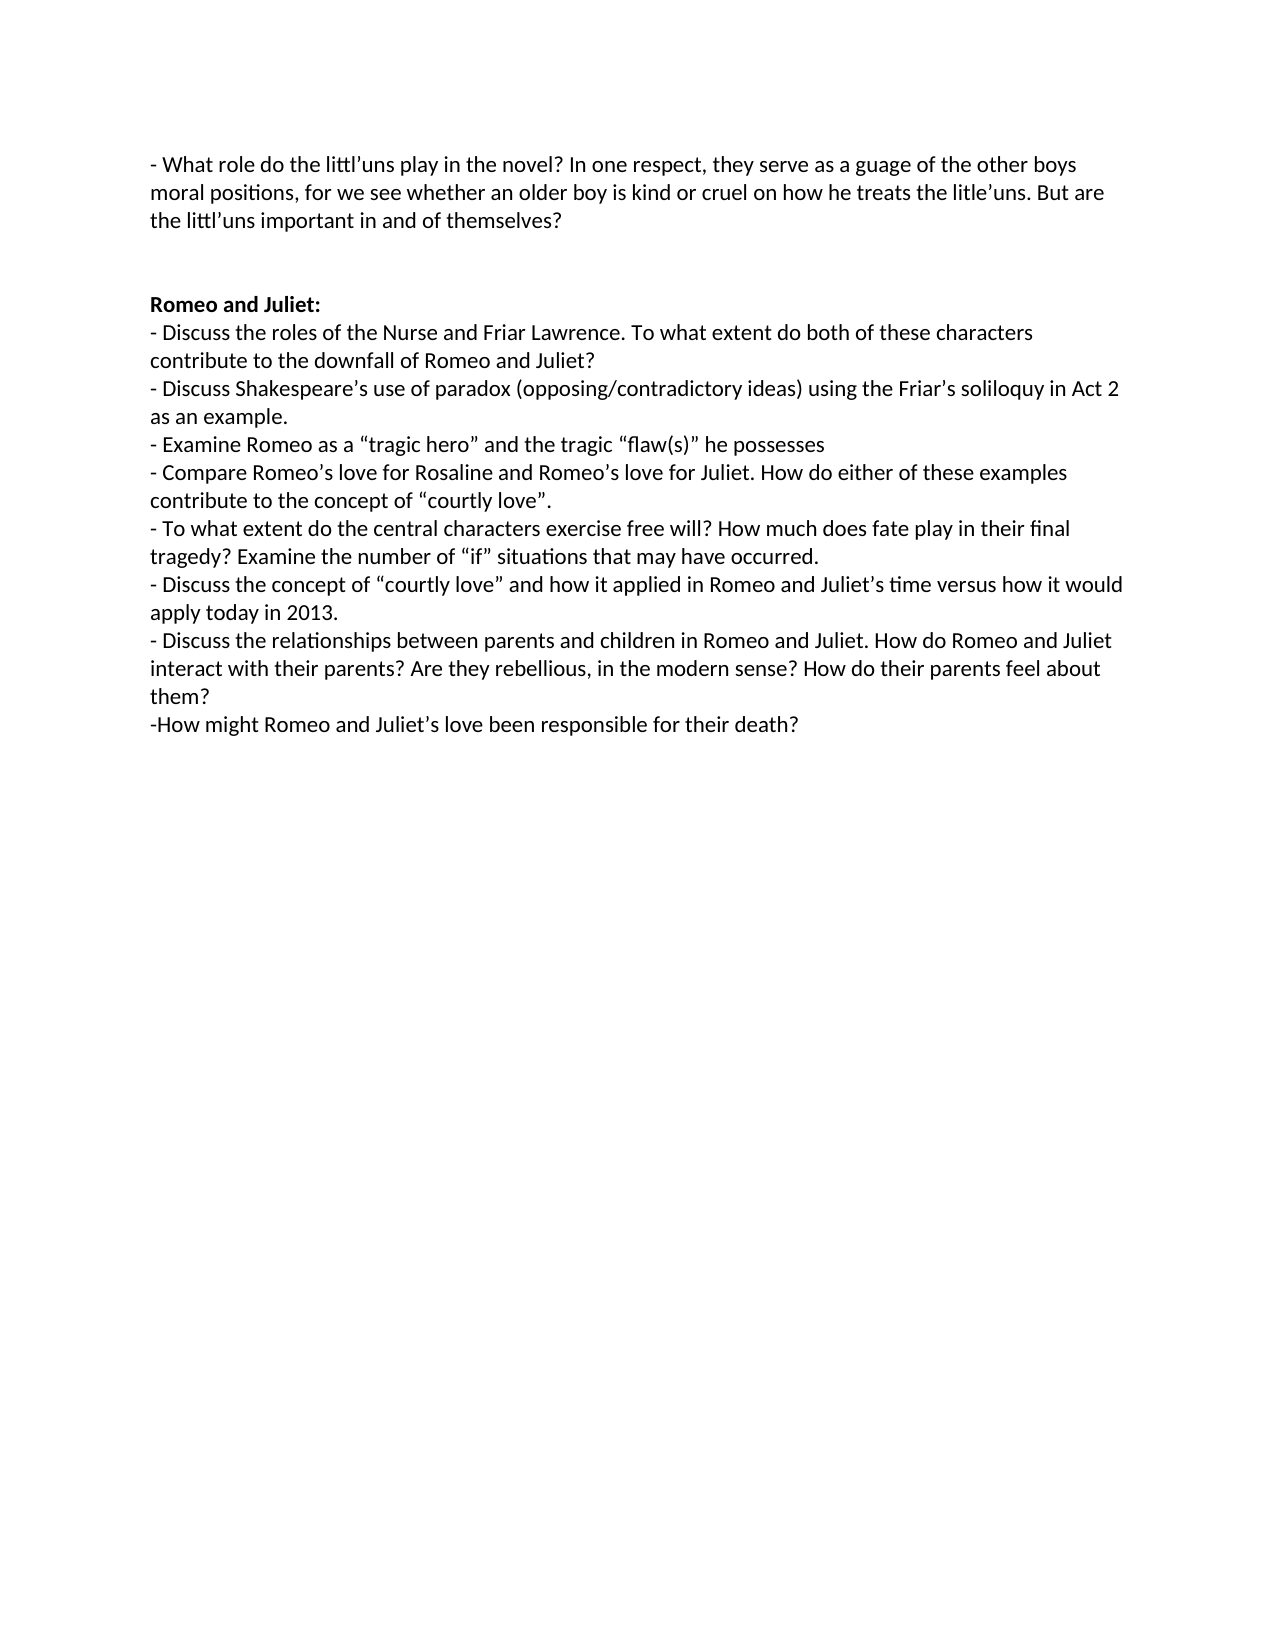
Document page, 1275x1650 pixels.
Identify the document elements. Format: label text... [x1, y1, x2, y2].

text - What role do the littl’uns play in the novel? In one respect, they serve as a guage of the other boys moral positions, for we see whether an older boy is kind or cruel on how he treats the litle’uns. But are the littl’uns important in and of themselves? [150, 150, 1125, 234]
text - Discuss the relationships between parents and children in Romeo and Juliet. How do Romeo and Juliet interact with their parents? Are they rebellious, in the modern sense? How do their parents feel about them? [150, 626, 1125, 710]
text - To what extent do the central characters exercise free will? How much does fate play in their final tragedy? Examine the number of “if” situations that may have occurred. [150, 514, 1125, 570]
text Romeo and Juliet: [150, 290, 1125, 318]
text - Discuss the roles of the Nurse and Friar Lawrence. To what extent do both of these characters contribute to the downfall of Romeo and Juliet? [150, 318, 1125, 374]
text -How might Romeo and Juliet’s love been responsible for their death? [150, 710, 1125, 738]
text - Examine Romeo as a “tragic hero” and the tragic “flaw(s)” he possesses [150, 430, 1125, 458]
text - Discuss Shakespeare’s use of paradox (opposing/contradictory ideas) using the Friar’s soliloquy in Act 2 as an example. [150, 374, 1125, 430]
text - Compare Romeo’s love for Rosaline and Romeo’s love for Juliet. How do either of these examples contribute to the concept of “courtly love”. [150, 458, 1125, 514]
text - Discuss the concept of “courtly love” and how it applied in Romeo and Juliet’s time versus how it would apply today in 2013. [150, 570, 1125, 626]
